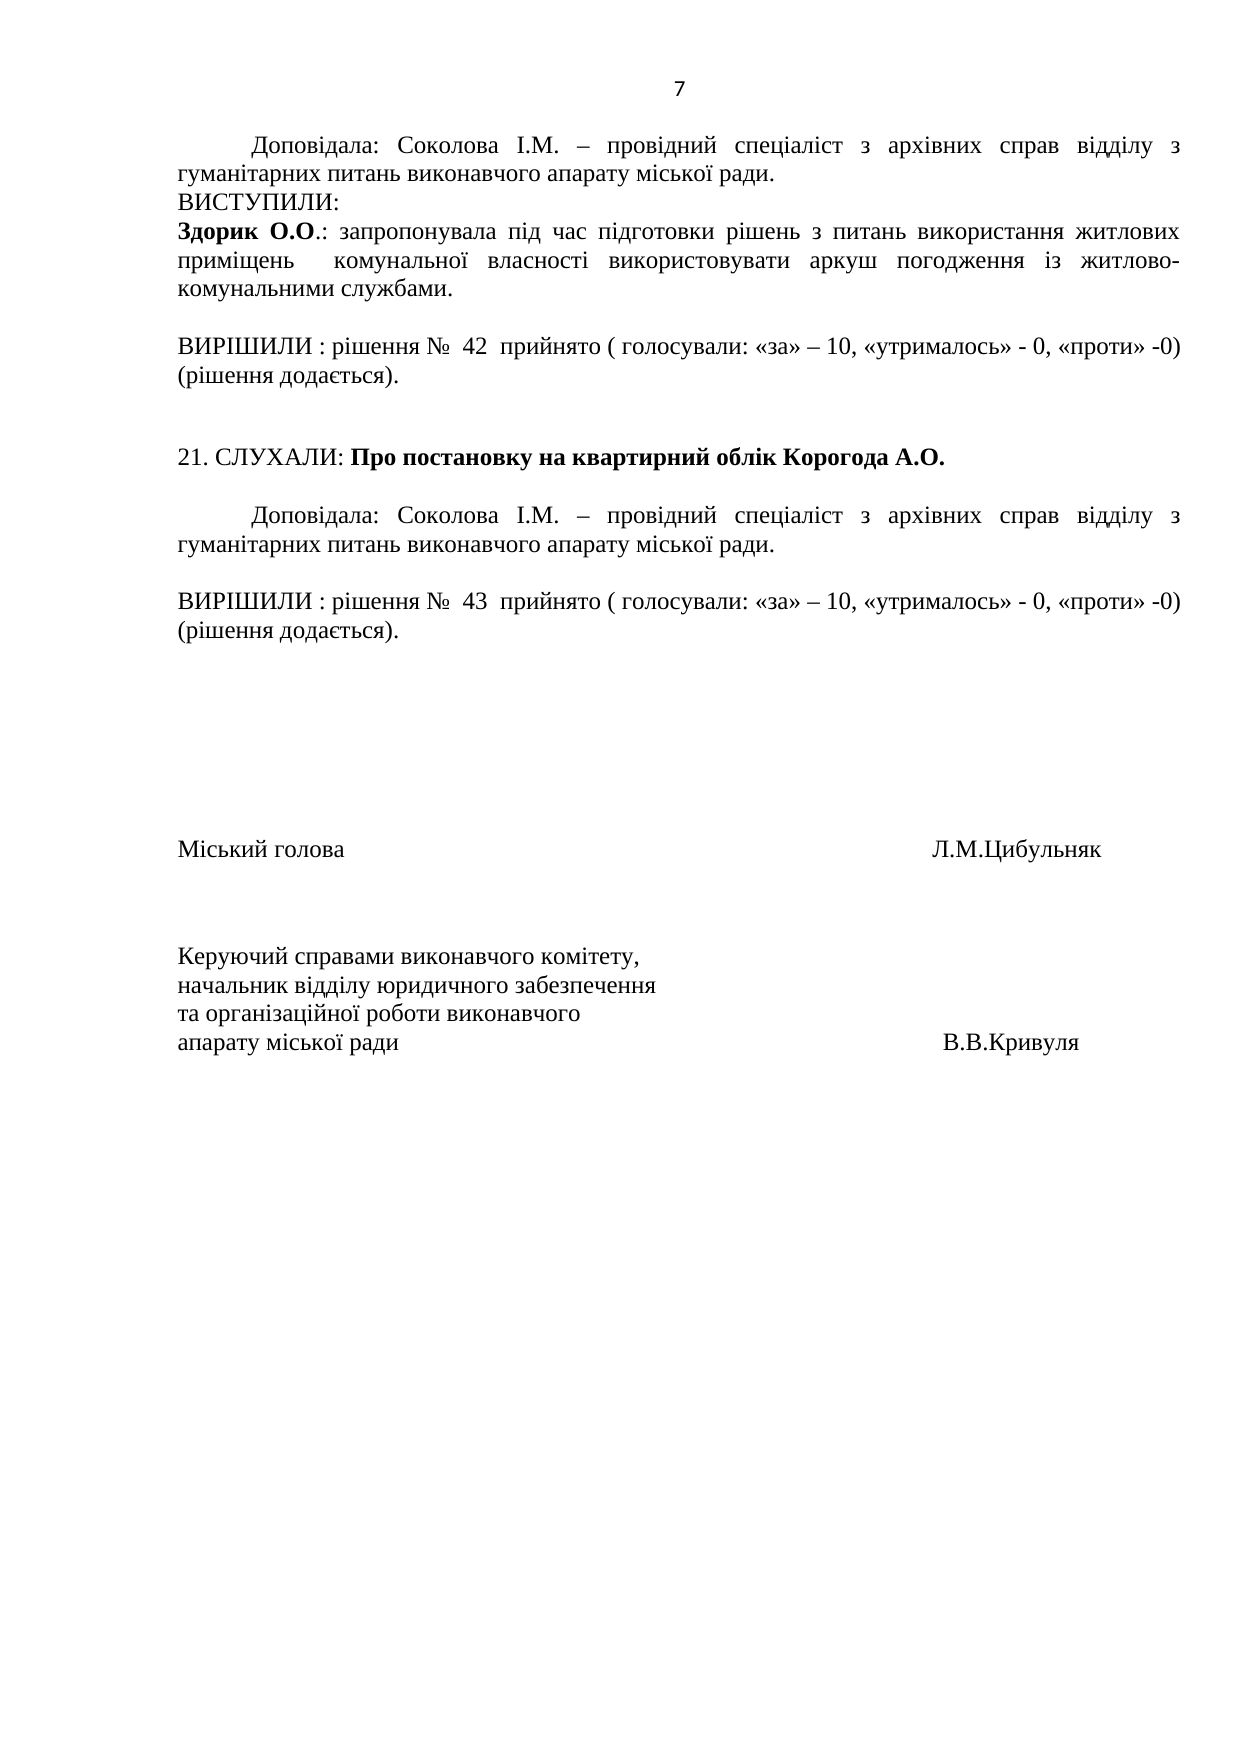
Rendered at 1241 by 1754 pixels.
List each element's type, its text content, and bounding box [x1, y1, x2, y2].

text Доповідала: Соколова І.М. – провідний спеціаліст з архівних справ відділу з гуманітарних питань виконавчого апарату міської ради. [177, 500, 1181, 557]
text ВИРІШИЛИ : рішення № 43 прийнято ( голосували: «за» – 10, «утрималось» - 0, «проти» -0) (рішення додається). [177, 586, 1181, 644]
text Керуючий справами виконавчого комітету, [177, 941, 1181, 970]
text та організаційної роботи виконавчого [177, 998, 1181, 1027]
text ВИСТУПИЛИ: [177, 187, 1181, 216]
text Міський голова Л.М.Цибульняк [177, 834, 1181, 863]
text апарату міської ради В.В.Кривуля [177, 1027, 1181, 1056]
text Здорик О.О.: запропонувала під час підготовки рішень з питань використання житлових приміщень комунальної власності використовувати аркуш погодження із житлово- комунальними службами. [177, 216, 1181, 302]
text ВИРІШИЛИ : рішення № 42 прийнято ( голосували: «за» – 10, «утрималось» - 0, «проти» -0) (рішення додається). [177, 331, 1181, 388]
text 21. СЛУХАЛИ: Про постановку на квартирний облік Корогода А.О. [177, 442, 1181, 471]
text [177, 130, 1181, 187]
text начальник відділу юридичного забезпечення [177, 970, 1181, 998]
